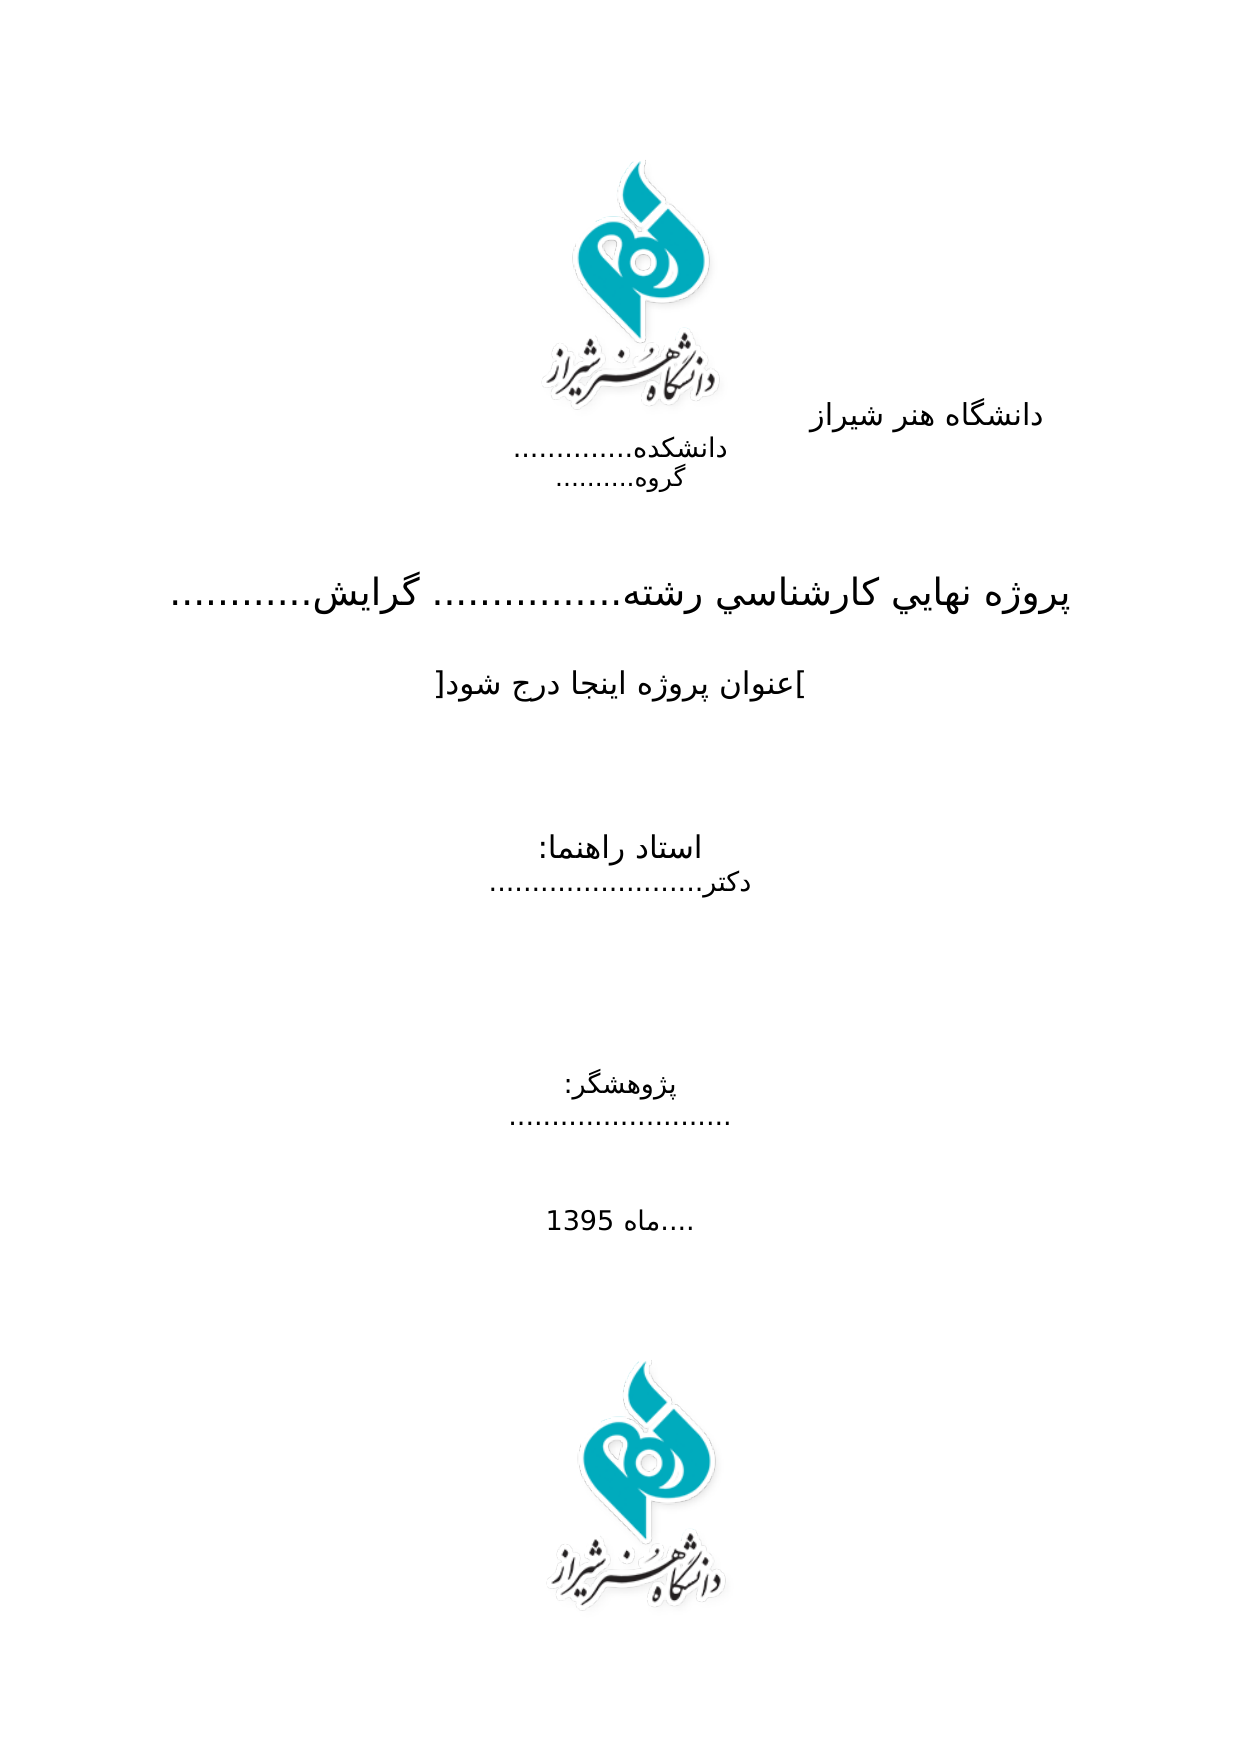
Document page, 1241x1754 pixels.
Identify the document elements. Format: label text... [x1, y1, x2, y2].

text دانشگاه هنر شیراز [150, 397, 1090, 432]
text دانشکده.............. [150, 432, 1090, 464]
text ]عنوان پروژه اينجا درج شود[ [150, 666, 1090, 702]
text استاد راهنما: [150, 830, 1090, 866]
text گروه.......... [150, 464, 1090, 493]
picture [515, 145, 745, 422]
text ....ماه 1395 [150, 1205, 1090, 1237]
text دکتر......................... [150, 866, 1090, 898]
text .......................... [150, 1100, 1090, 1131]
text پژوهشگر: [150, 1068, 1090, 1100]
picture [520, 1345, 750, 1623]
text پروژه نهايي کارشناسي رشته................ گرايش............ [150, 571, 1090, 615]
